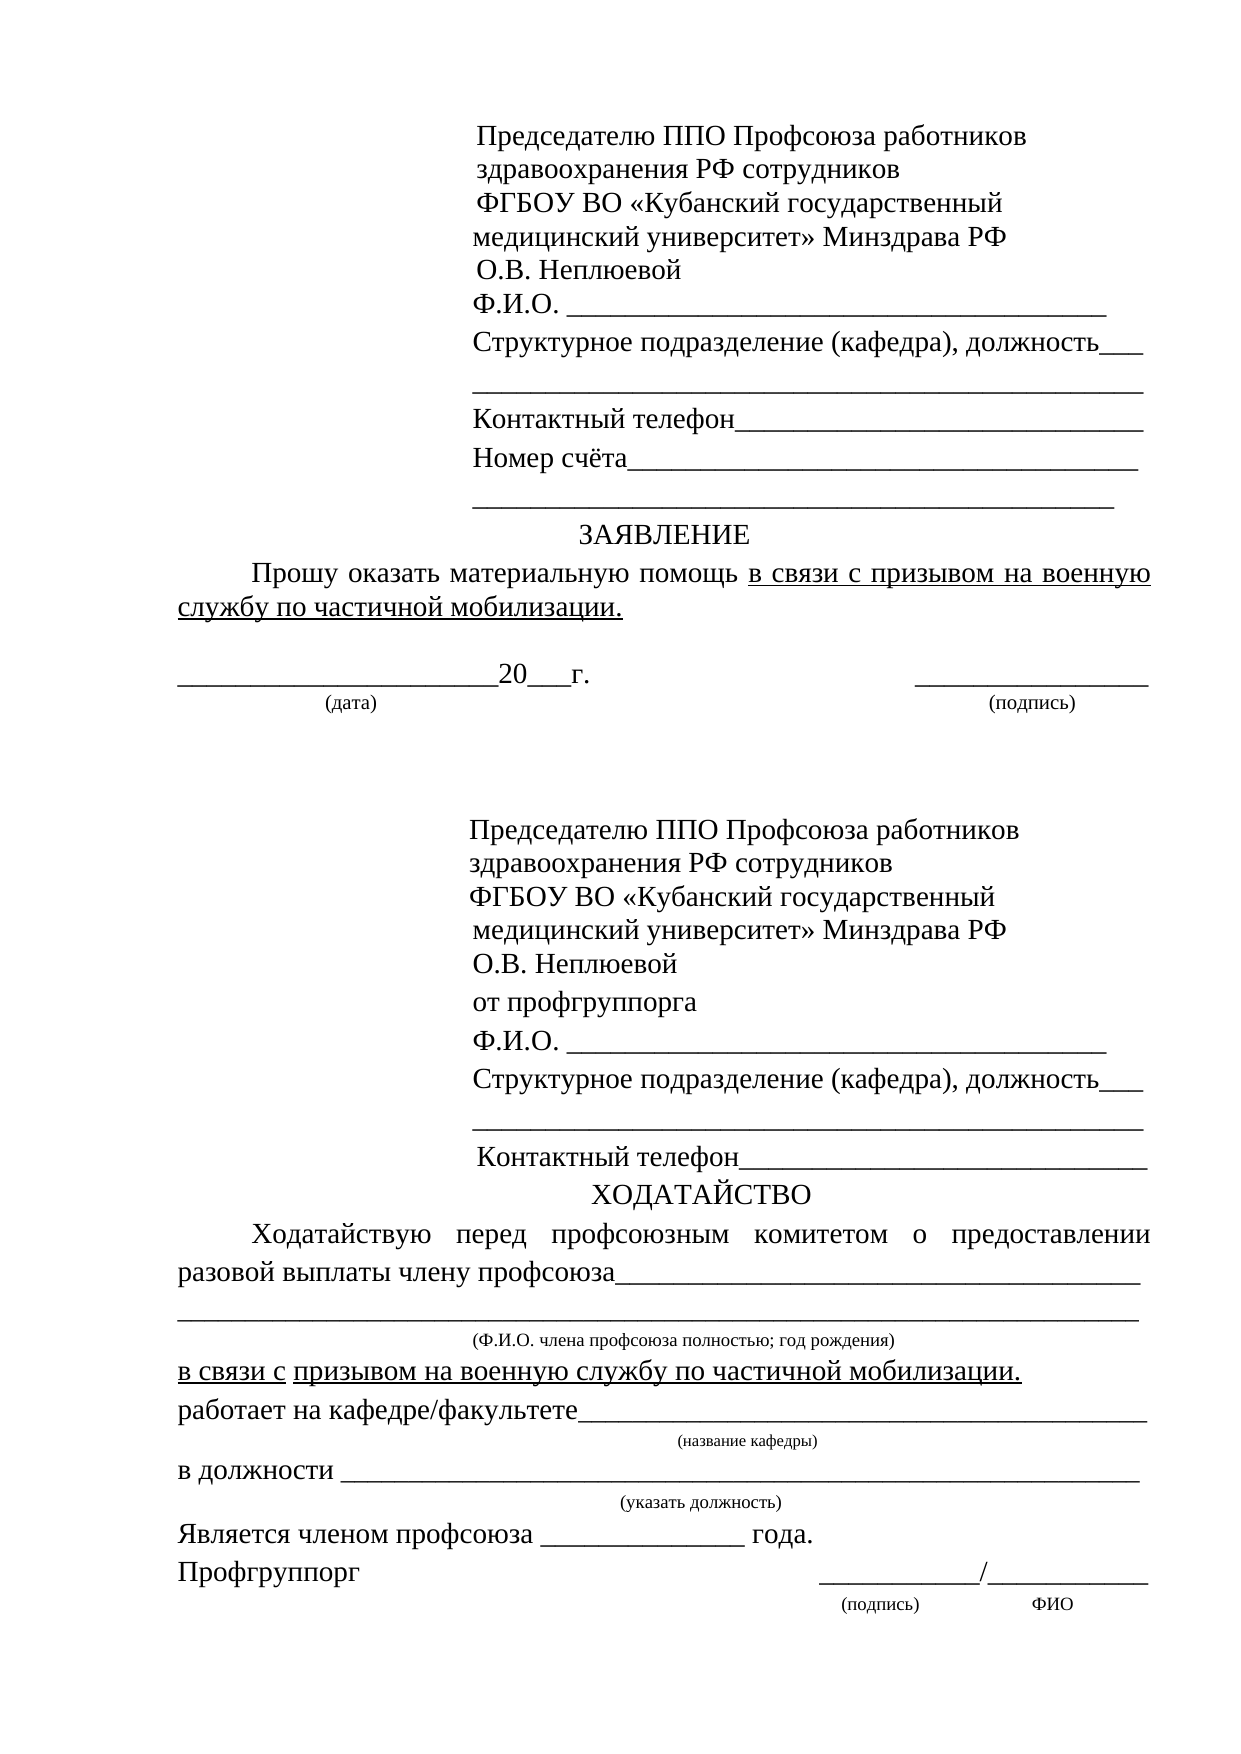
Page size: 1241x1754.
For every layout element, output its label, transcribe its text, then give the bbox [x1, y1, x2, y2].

text Является членом профсоюза ______________ года. [177, 1516, 1152, 1549]
text Структурное подразделение (кафедра), должность___ [398, 1062, 1152, 1095]
text Председателю ППО Профсоюза работников [177, 812, 1152, 845]
text здравоохранения РФ сотрудников [177, 845, 1152, 879]
text (указать должность) [546, 1491, 1152, 1512]
text ХОДАТАЙСТВО [177, 1177, 1152, 1211]
text от профгруппорга [398, 984, 1152, 1018]
text Прошу оказать материальную помощь в связи с призывом на военную службу по частичной мобилизации. [177, 556, 1152, 623]
text Профгруппорг ___________/___________ [177, 1554, 1152, 1588]
text ЗАЯВЛЕНИЕ [177, 517, 1152, 551]
text (Ф.И.О. члена профсоюза полностью; год рождения) [398, 1328, 1152, 1350]
text ФГБОУ ВО «Кубанский государственный медицинский университет» Минздрава РФ [177, 185, 1152, 252]
text Контактный телефон____________________________ [398, 401, 1152, 435]
text Председателю ППО Профсоюза работников [177, 118, 1152, 152]
text ____________________________________________ [398, 478, 1152, 512]
text работает на кафедре/факультете__________________________________________ [177, 1392, 1152, 1425]
text Ф.И.О. _____________________________________ [398, 286, 1152, 319]
text Контактный телефон____________________________ [398, 1139, 1152, 1172]
text Структурное подразделение (кафедра), должность___ [398, 324, 1152, 358]
text в связи с призывом на военную службу по частичной мобилизации. [177, 1353, 1152, 1387]
text Номер счёта___________________________________ [398, 440, 1152, 473]
text в должности ___________________________________________________________ [177, 1452, 1152, 1486]
text О.В. Неплюевой [177, 252, 1152, 286]
text ______________________20___г. ________________ [177, 656, 1152, 690]
text (название кафедры) [177, 1430, 1152, 1449]
text здравоохранения РФ сотрудников [177, 152, 1152, 185]
text ______________________________________________ [398, 363, 1152, 396]
text (дата) (подпись) [177, 690, 1152, 714]
text _______________________________________________________________________ [177, 1293, 1152, 1324]
text (подпись) ФИО [767, 1593, 1152, 1614]
text О.В. Неплюевой [398, 946, 1152, 979]
text ФГБОУ ВО «Кубанский государственный медицинский университет» Минздрава РФ [177, 879, 1152, 946]
text Ходатайствую перед профсоюзным комитетом о предоставлении разовой выплаты члену профсоюза____________________________________ [177, 1216, 1152, 1288]
text Ф.И.О. _____________________________________ [398, 1023, 1152, 1057]
text ______________________________________________ [398, 1100, 1152, 1134]
